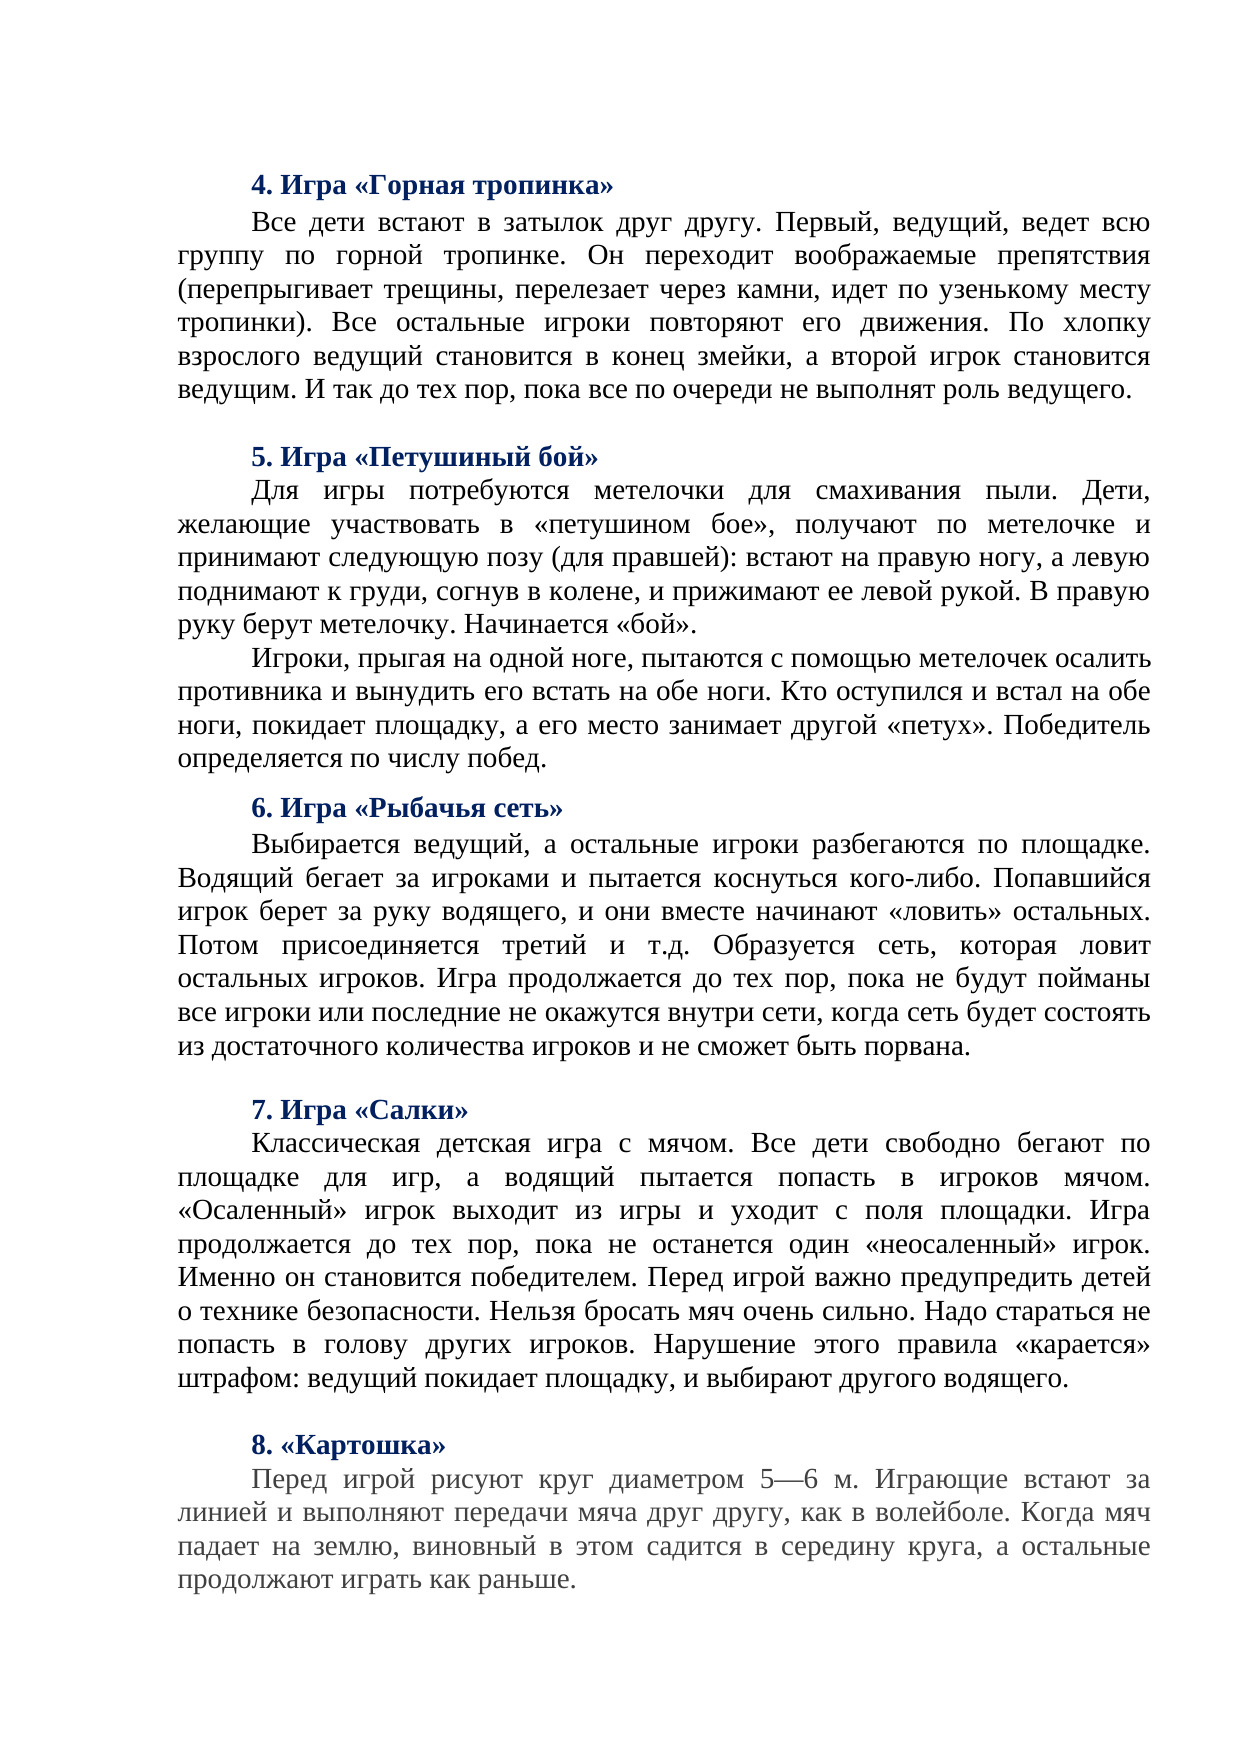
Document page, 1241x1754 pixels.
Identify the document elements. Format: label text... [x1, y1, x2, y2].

text 7. Игра «Салки» [177, 1092, 1152, 1125]
text 4. Игра «Горная тропинка» [177, 167, 1152, 201]
text Выбирается ведущий, а остальные игроки разбегаются по площадке. Водящий бегает за игроками и пытается коснуться кого-либо. Попавшийся игрок берет за руку водящего, и они вместе начинают «ловить» остальных. Потом присоединяется третий и т.д. Образуется сеть, которая ловит остальных игроков. Игра продолжается до тех пор, пока не будут пойманы все игроки или последние не окажутся внутри сети, когда сеть будет состоять из достаточного количества игроков и не сможет быть порвана. [177, 826, 1152, 1061]
text Игроки, прыгая на одной ноге, пытаются с помощью метелочек осалить противника и вынудить его встать на обе ноги. Кто оступился и встал на обе ноги, покидает площадку, а его место занимает другой «петух». Победитель определяется по числу побед. [177, 640, 1152, 774]
text Для игры потребуются метелочки для смахивания пыли. Дети, желающие участвовать в «петушином бое», получают по метелочке и принимают следующую позу (для правшей): встают на правую ногу, а левую поднимают к груди, согнув в колене, и прижимают ее левой рукой. В правую руку берут метелочку. Начинается «бой». [177, 472, 1152, 640]
text 6. Игра «Рыбачья сеть» [177, 790, 1152, 823]
text 8. «Картошка» [177, 1427, 1152, 1461]
text Классическая детская игра с мячом. Все дети свободно бегают по площадке для игр, а водящий пытается попасть в игроков мячом. «Осаленный» игрок выходит из игры и уходит с поля площадки. Игра продолжается до тех пор, пока не останется один «неосаленный» игрок. Именно он становится победителем. Перед игрой важно предупредить детей о технике безопасности. Нельзя бросать мяч очень сильно. Надо стараться не попасть в голову других игроков. Нарушение этого правила «карается» штрафом: ведущий покидает площадку, и выбирают другого водящего. [177, 1125, 1152, 1394]
text 5. Игра «Петушиный бой» [177, 439, 1152, 472]
text Все дети встают в затылок друг другу. Первый, ведущий, ведет всю группу по горной тропинке. Он переходит воображаемые препятствия (перепрыгивает трещины, перелезает через камни, идет по узенькому месту тропинки). Все остальные игроки повторяют его движения. По хлопку взрослого ведущий становится в конец змейки, а второй игрок становится ведущим. И так до тех пор, пока все по очереди не выполнят роль ведущего. [177, 204, 1152, 405]
text Перед игрой рисуют круг диаметром 5—6 м. Играющие встают за линией и выполняют передачи мяча друг другу, как в волейболе. Когда мяч падает на землю, виновный в этом садится в середину круга, а остальные продолжают играть как раньше. [177, 1461, 1152, 1595]
